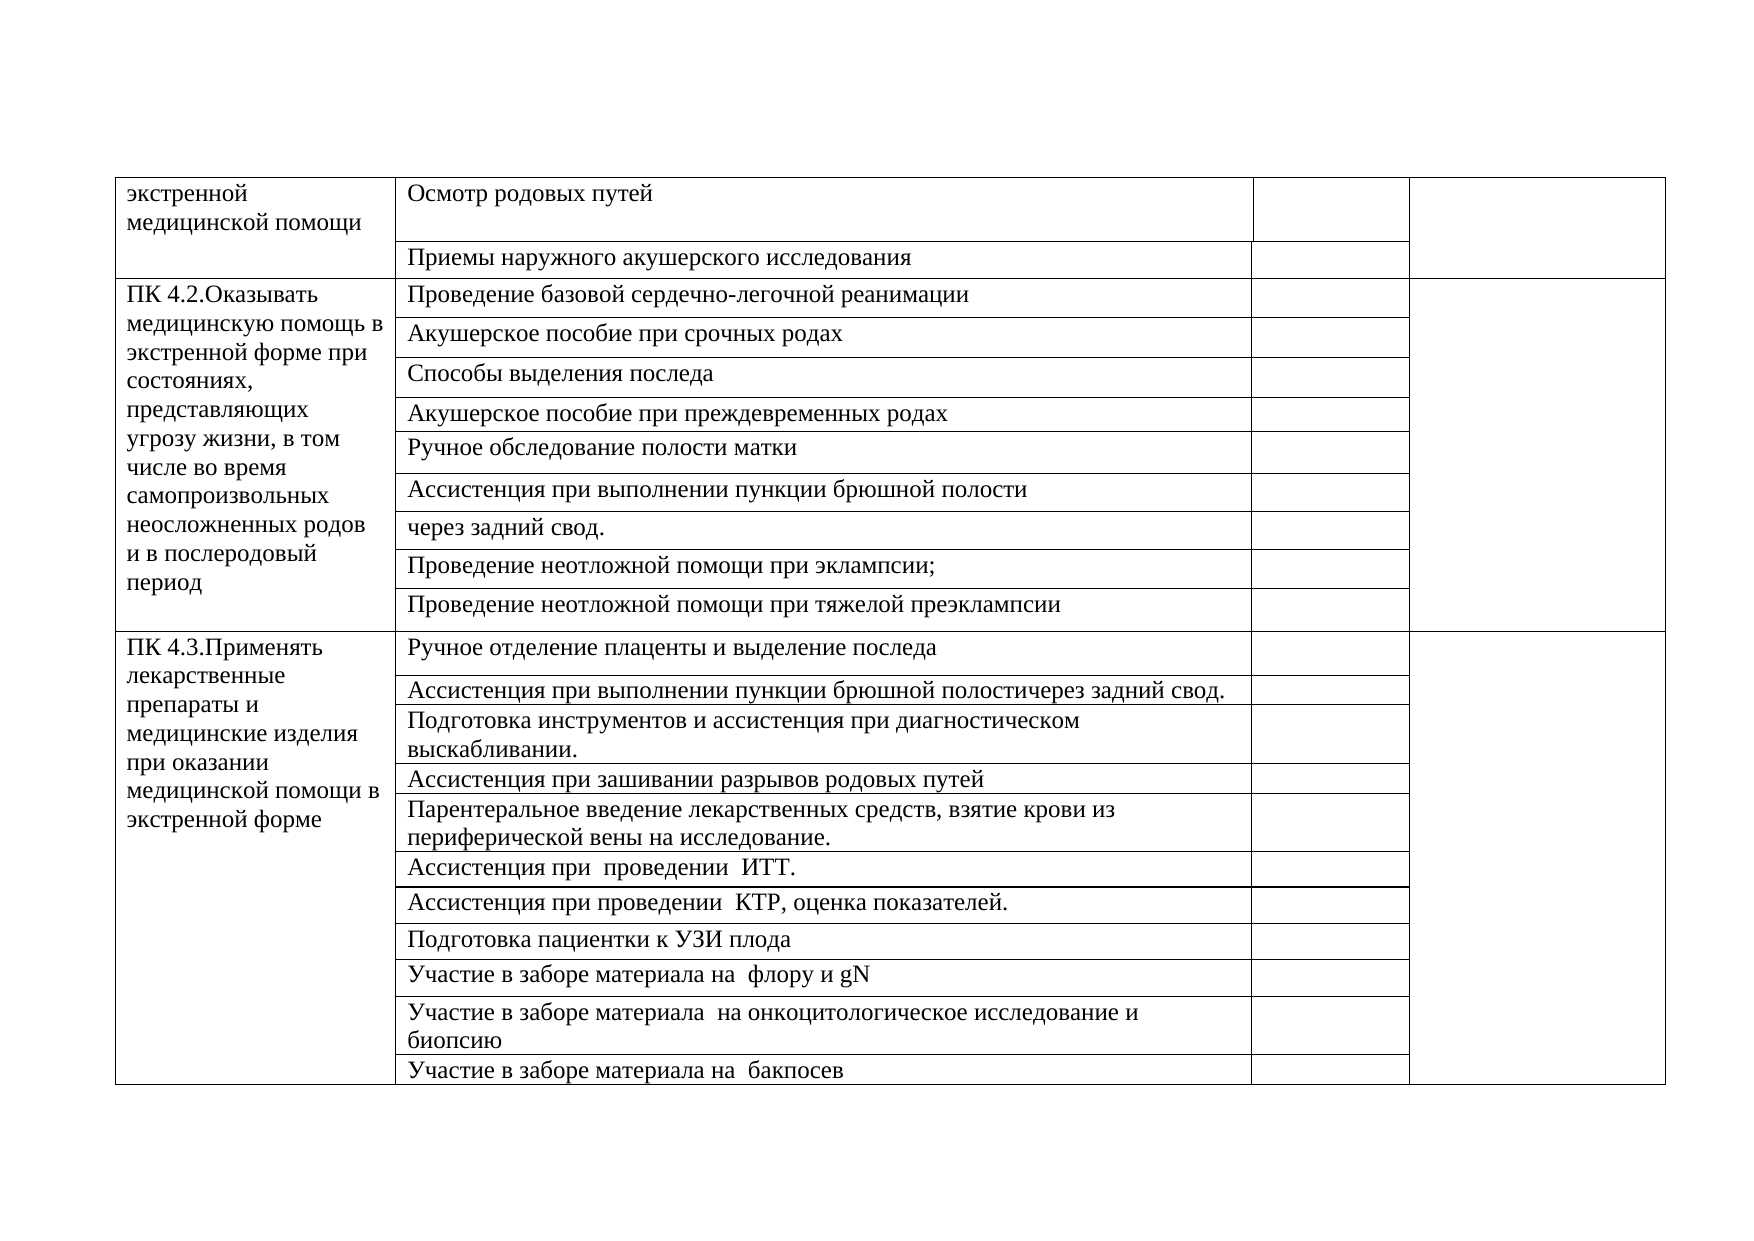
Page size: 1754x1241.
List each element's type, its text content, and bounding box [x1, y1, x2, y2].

table_cell Участие в заборе материала на флору и gN [396, 960, 1251, 996]
table_cell Ручное отделение плаценты и выделение последа [396, 632, 1251, 674]
table_cell Акушерское пособие при срочных родах [396, 318, 1251, 357]
table_cell Приемы наружного акушерского исследования [396, 242, 1251, 278]
table_cell Ассистенция при выполнении пункции брюшной полостичерез задний свод. [396, 676, 1251, 704]
table_cell [1252, 550, 1409, 588]
table_cell Способы выделения последа [396, 358, 1251, 397]
table_cell [1252, 318, 1409, 357]
table_cell Ассистенция при проведении ИТТ. [396, 852, 1251, 886]
table_cell [1252, 794, 1409, 851]
table_cell Ассистенция при проведении КТР, оценка показателей. [396, 888, 1251, 923]
table_cell Участие в заборе материала на бакпосев [396, 1055, 1251, 1084]
table_cell [1252, 960, 1409, 996]
table_cell [1252, 888, 1409, 923]
table_cell Ассистенция при зашивании разрывов родовых путей [396, 764, 1251, 793]
table_cell ПК 4.3.Применять лекарственные препараты и медицинские изделия при оказании медицинской помощи в экстренной форме [116, 632, 395, 1084]
table_cell [1410, 632, 1665, 1084]
table_cell Подготовка инструментов и ассистенция при диагностическом выскабливании. [396, 705, 1251, 763]
table_cell [1252, 512, 1409, 549]
table_cell [1252, 358, 1409, 397]
table_cell Участие в заборе материала на онкоцитологическое исследование и биопсию [396, 997, 1251, 1054]
table_cell Проведение неотложной помощи при тяжелой преэклампсии [396, 589, 1251, 631]
table_cell [1252, 474, 1409, 511]
table_cell [1252, 279, 1409, 317]
table_cell через задний свод. [396, 512, 1251, 549]
table_cell [1252, 1055, 1409, 1084]
table_cell [1252, 432, 1409, 473]
table_cell Ручное обследование полости матки [396, 432, 1251, 473]
table_cell ПК 4.2.Оказывать медицинскую помощь в экстренной форме при состояниях, представляющих угрозу жизни, в том числе во время самопроизвольных неосложненных родов и в послеродовый период [116, 279, 395, 631]
table_cell Осмотр родовых путей [396, 178, 1253, 241]
table_cell Проведение базовой сердечно-легочной реанимации [396, 279, 1251, 317]
table_cell [1252, 705, 1409, 763]
table_cell Подготовка пациентки к УЗИ плода [396, 924, 1251, 958]
table_cell [1410, 279, 1665, 631]
table_cell [1252, 676, 1409, 704]
table_cell [1252, 632, 1409, 674]
table_cell Парентеральное введение лекарственных средств, взятие крови из периферической вены на исследование. [396, 794, 1251, 851]
table_cell [1252, 997, 1409, 1054]
table_cell [1252, 242, 1409, 278]
table_cell Ассистенция при выполнении пункции брюшной полости [396, 474, 1251, 511]
table_cell [1252, 852, 1409, 886]
table_cell [1252, 398, 1409, 431]
table_cell [1252, 764, 1409, 793]
table_cell Проведение неотложной помощи при эклампсии; [396, 550, 1251, 588]
table_cell Акушерское пособие при преждевременных родах [396, 398, 1251, 431]
table_cell [1252, 589, 1409, 631]
table_cell [1252, 924, 1409, 958]
table_cell [1254, 178, 1409, 241]
